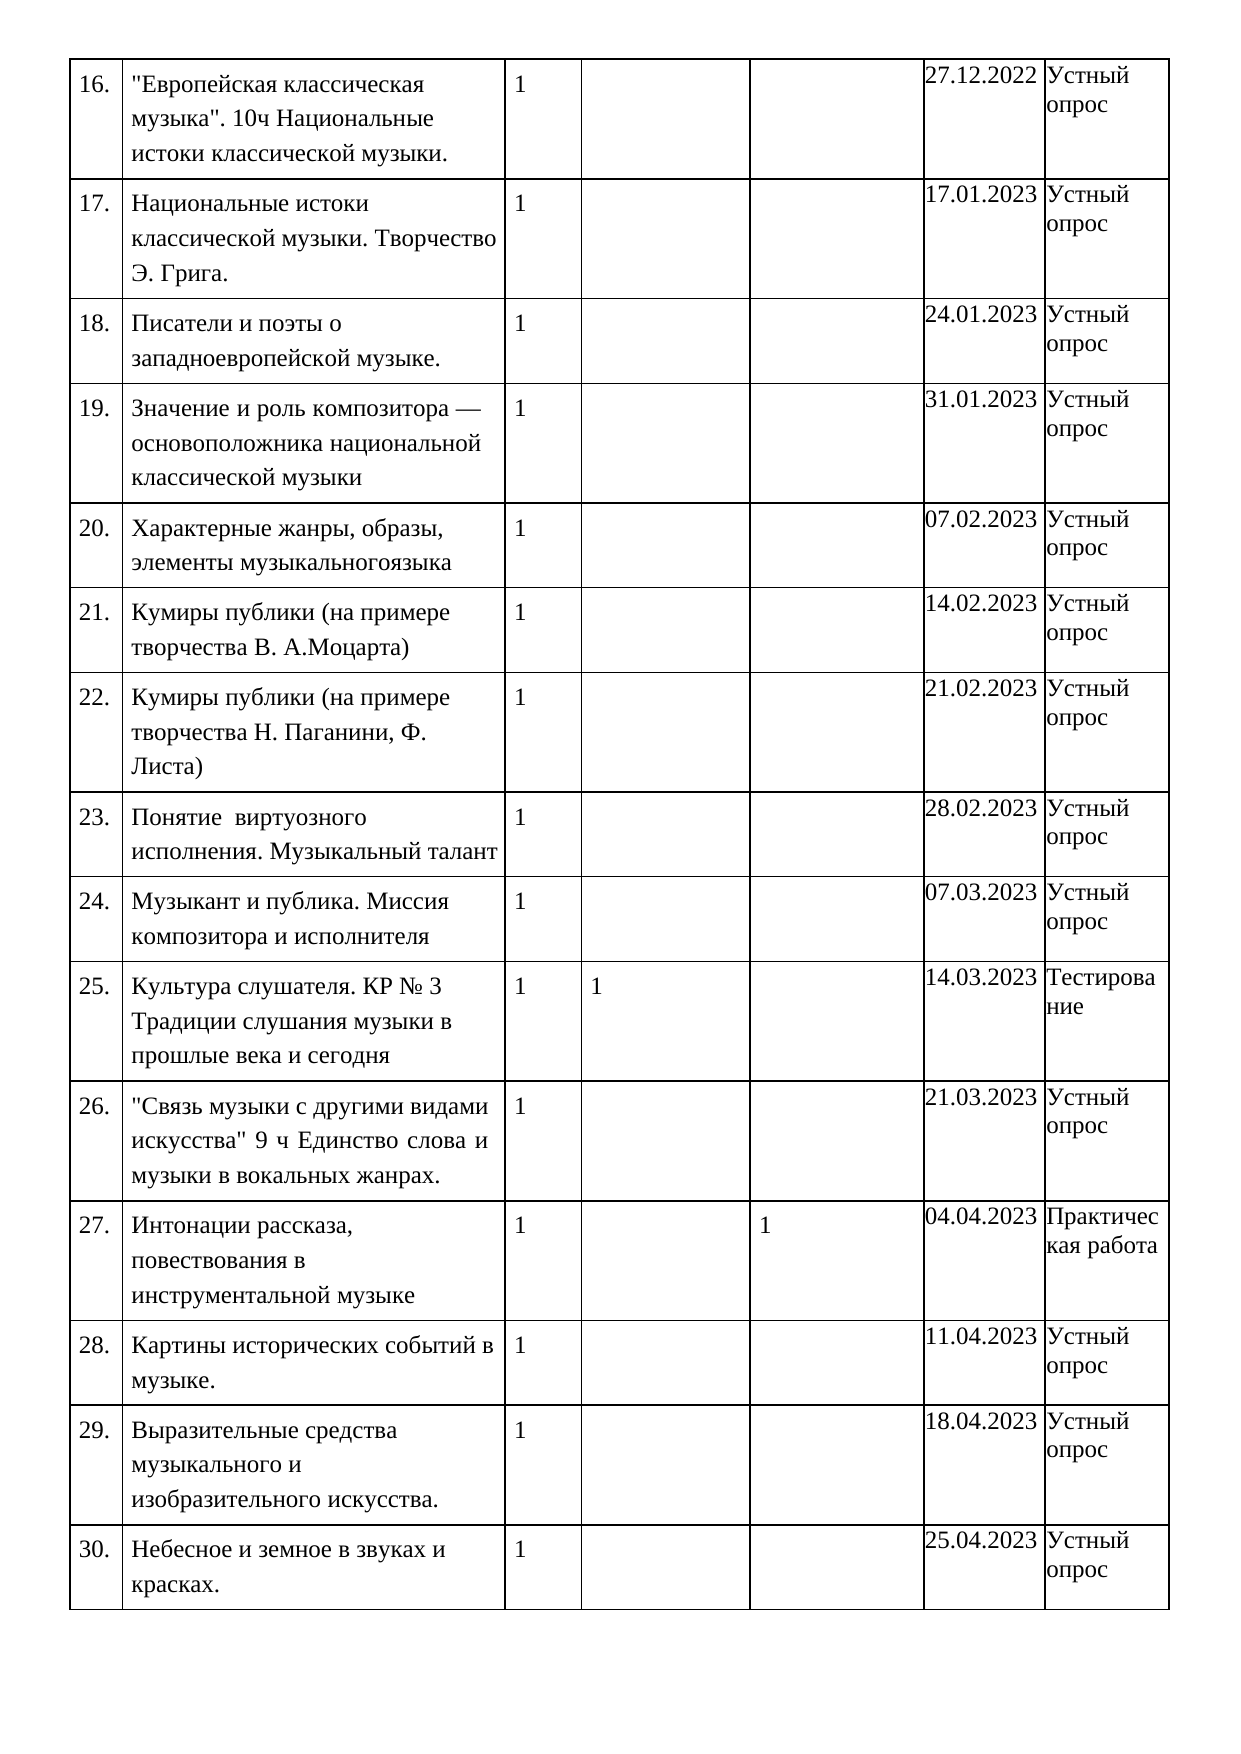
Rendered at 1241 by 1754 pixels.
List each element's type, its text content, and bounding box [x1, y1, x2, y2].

table_cell Устный опрос [1046, 877, 1168, 961]
table_cell [582, 180, 749, 298]
table_cell Устный опрос [1046, 384, 1168, 502]
table_cell 1 [506, 877, 581, 961]
table_cell 27. [71, 1202, 122, 1319]
table_cell [582, 384, 749, 502]
table_cell 31.01.2023 [925, 384, 1044, 502]
table_cell 14.02.2023 [925, 588, 1044, 671]
table_cell [582, 588, 749, 671]
table_cell Музыкант и публика. Миссия композитора и исполнителя [123, 877, 504, 961]
table_cell [582, 299, 749, 382]
table_cell [582, 877, 749, 961]
table_cell Значение и роль композитора — основоположника национальной классической музыки [123, 384, 504, 502]
table_cell 1 [506, 1321, 581, 1404]
table_cell [751, 877, 923, 961]
table_cell Картины исторических событий в музыке. [123, 1321, 504, 1404]
table_cell 24.01.2023 [925, 299, 1044, 382]
table_cell Кумиры публики (на примере творчества В. А.Моцарта) [123, 588, 504, 671]
table_cell Выразительные средства музыкального и изобразительного искусства. [123, 1406, 504, 1524]
table_cell 21. [71, 588, 122, 671]
table_cell [582, 1406, 749, 1524]
table_cell Устный опрос [1046, 588, 1168, 671]
table_cell 1 [506, 299, 581, 382]
table_cell 23. [71, 793, 122, 876]
table_cell [751, 384, 923, 502]
table_cell 1 [506, 1526, 581, 1609]
table_cell 07.03.2023 [925, 877, 1044, 961]
table_cell Тестирование [1046, 962, 1168, 1080]
table_cell 1 [506, 962, 581, 1080]
table_cell 25. [71, 962, 122, 1080]
table_cell [751, 1321, 923, 1404]
table_cell [582, 673, 749, 791]
table_cell 20. [71, 504, 122, 587]
table_cell [582, 793, 749, 876]
table_cell Устный опрос [1046, 504, 1168, 587]
table_cell [751, 793, 923, 876]
table_cell 18.04.2023 [925, 1406, 1044, 1524]
table_header 1 [506, 60, 581, 178]
table_cell Устный опрос [1046, 793, 1168, 876]
table_cell 29. [71, 1406, 122, 1524]
table_header "Европейская классическая музыка". 10ч Национальные истоки классической музыки. [123, 60, 504, 178]
table_cell Устный опрос [1046, 1082, 1168, 1200]
table_cell 30. [71, 1526, 122, 1609]
table_cell [751, 1082, 923, 1200]
table_cell 1 [506, 1082, 581, 1200]
table_cell 22. [71, 673, 122, 791]
table_cell Национальные истоки классической музыки. Творчество Э. Грига. [123, 180, 504, 298]
table_cell 1 [751, 1202, 923, 1319]
table_cell "Связь музыки с другими видами искусства" 9 ч Единство слова и музыки в вокальных жанрах. [123, 1082, 504, 1200]
table_cell Практическая работа [1046, 1202, 1168, 1319]
table_cell [751, 1526, 923, 1609]
table_cell [582, 504, 749, 587]
table_cell [751, 588, 923, 671]
table_cell 21.03.2023 [925, 1082, 1044, 1200]
table_cell Устный опрос [1046, 1321, 1168, 1404]
table_cell 1 [582, 962, 749, 1080]
table_cell Устный опрос [1046, 673, 1168, 791]
table_cell 28. [71, 1321, 122, 1404]
table_cell 25.04.2023 [925, 1526, 1044, 1609]
table_cell 21.02.2023 [925, 673, 1044, 791]
table_header 16. [71, 60, 122, 178]
table_cell [582, 1082, 749, 1200]
table_cell Понятие виртуозного исполнения. Музыкальный талант [123, 793, 504, 876]
table_header Устный опрос [1046, 60, 1168, 178]
table_cell [751, 299, 923, 382]
table_cell 04.04.2023 [925, 1202, 1044, 1319]
table_cell 1 [506, 588, 581, 671]
table_cell [751, 504, 923, 587]
table_cell Устный опрос [1046, 1526, 1168, 1609]
table_cell 1 [506, 793, 581, 876]
table_cell [582, 1526, 749, 1609]
table_cell 17. [71, 180, 122, 298]
table_cell [751, 962, 923, 1080]
table_cell 17.01.2023 [925, 180, 1044, 298]
table_cell 26. [71, 1082, 122, 1200]
table_cell [751, 1406, 923, 1524]
table_cell Интонации рассказа, повествования в инструментальной музыке [123, 1202, 504, 1319]
table_header [582, 60, 749, 178]
table_cell 1 [506, 180, 581, 298]
table_cell 1 [506, 1202, 581, 1319]
table_cell 1 [506, 504, 581, 587]
table_cell Характерные жанры, образы, элементы музыкальногоязыка [123, 504, 504, 587]
table_cell [582, 1321, 749, 1404]
table_cell [751, 180, 923, 298]
table_cell 24. [71, 877, 122, 961]
table_cell Культура слушателя. КР № 3 Традиции слушания музыки в прошлые века и сегодня [123, 962, 504, 1080]
table_cell 11.04.2023 [925, 1321, 1044, 1404]
table_cell Писатели и поэты о западноевропейской музыке. [123, 299, 504, 382]
table_cell Устный опрос [1046, 180, 1168, 298]
table_header 27.12.2022 [925, 60, 1044, 178]
table_cell Небесное и земное в звуках и красках. [123, 1526, 504, 1609]
table_cell [582, 1202, 749, 1319]
table_header [751, 60, 923, 178]
table_cell 14.03.2023 [925, 962, 1044, 1080]
table_cell 19. [71, 384, 122, 502]
table_cell Кумиры публики (на примере творчества Н. Паганини, Ф. Листа) [123, 673, 504, 791]
table_cell 28.02.2023 [925, 793, 1044, 876]
table_cell 1 [506, 1406, 581, 1524]
table_cell [751, 673, 923, 791]
table_cell 1 [506, 673, 581, 791]
table_cell 07.02.2023 [925, 504, 1044, 587]
table_cell 1 [506, 384, 581, 502]
table_cell Устный опрос [1046, 299, 1168, 382]
table_cell 18. [71, 299, 122, 382]
table_cell Устный опрос [1046, 1406, 1168, 1524]
